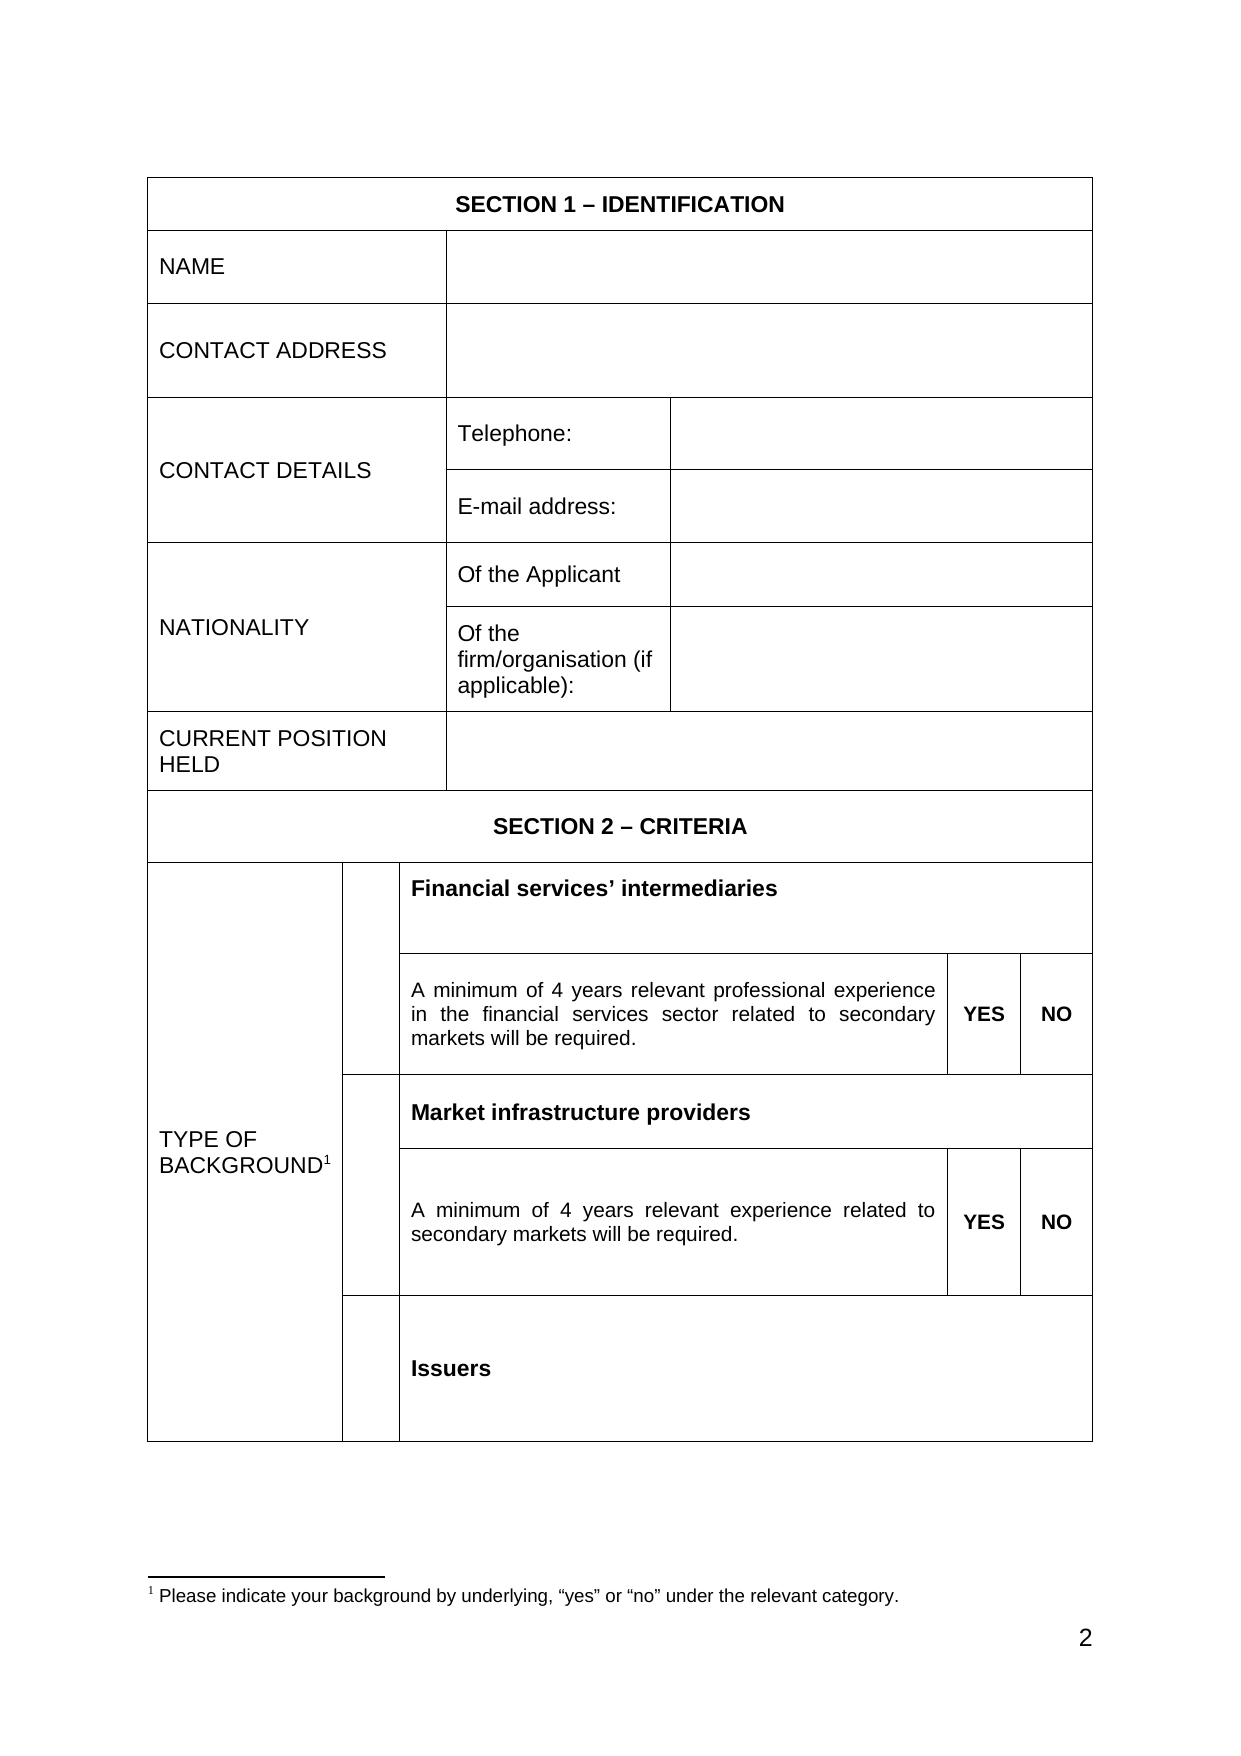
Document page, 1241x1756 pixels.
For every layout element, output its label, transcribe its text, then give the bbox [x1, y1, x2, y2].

table_cell Telephone: [447, 398, 670, 469]
table_cell YES [948, 1149, 1020, 1294]
table_cell [671, 543, 1092, 606]
table_cell [343, 863, 399, 1074]
table_cell E-mail address: [447, 470, 670, 542]
table_cell YES [948, 954, 1020, 1074]
table_cell Market infrastructure providers [400, 1075, 1092, 1148]
table_cell [671, 607, 1092, 711]
table_cell Financial services’ intermediaries [400, 863, 1092, 953]
table_cell NO [1021, 954, 1092, 1074]
table_cell CONTACT ADDRESS [148, 304, 446, 397]
table_cell [447, 231, 1092, 302]
table_cell Issuers [400, 1296, 1092, 1441]
table_cell [343, 1296, 399, 1441]
table_cell Of the Applicant [447, 543, 670, 606]
table_cell NAME [148, 231, 446, 302]
table_cell A minimum of 4 years relevant professional experience in the financial services sector related to secondary markets will be required. [400, 954, 947, 1074]
table_cell Of the firm/organisation (if applicable): [447, 607, 670, 711]
table_cell TYPE OF BACKGROUND [148, 863, 342, 1441]
table_cell CURRENT POSITION HELD [148, 712, 446, 790]
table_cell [400, 1149, 947, 1294]
table_cell [447, 304, 1092, 397]
table_cell [671, 398, 1092, 469]
table_cell [671, 470, 1092, 542]
table_cell CONTACT DETAILS [148, 398, 446, 542]
table_cell SECTION 2 – CRITERIA [148, 791, 1092, 862]
table_cell [447, 712, 1092, 790]
table_cell [343, 1075, 399, 1294]
table_header SECTION 1 – IDENTIFICATION [148, 178, 1092, 229]
table_cell NATIONALITY [148, 543, 446, 711]
table_cell NO [1021, 1149, 1092, 1294]
